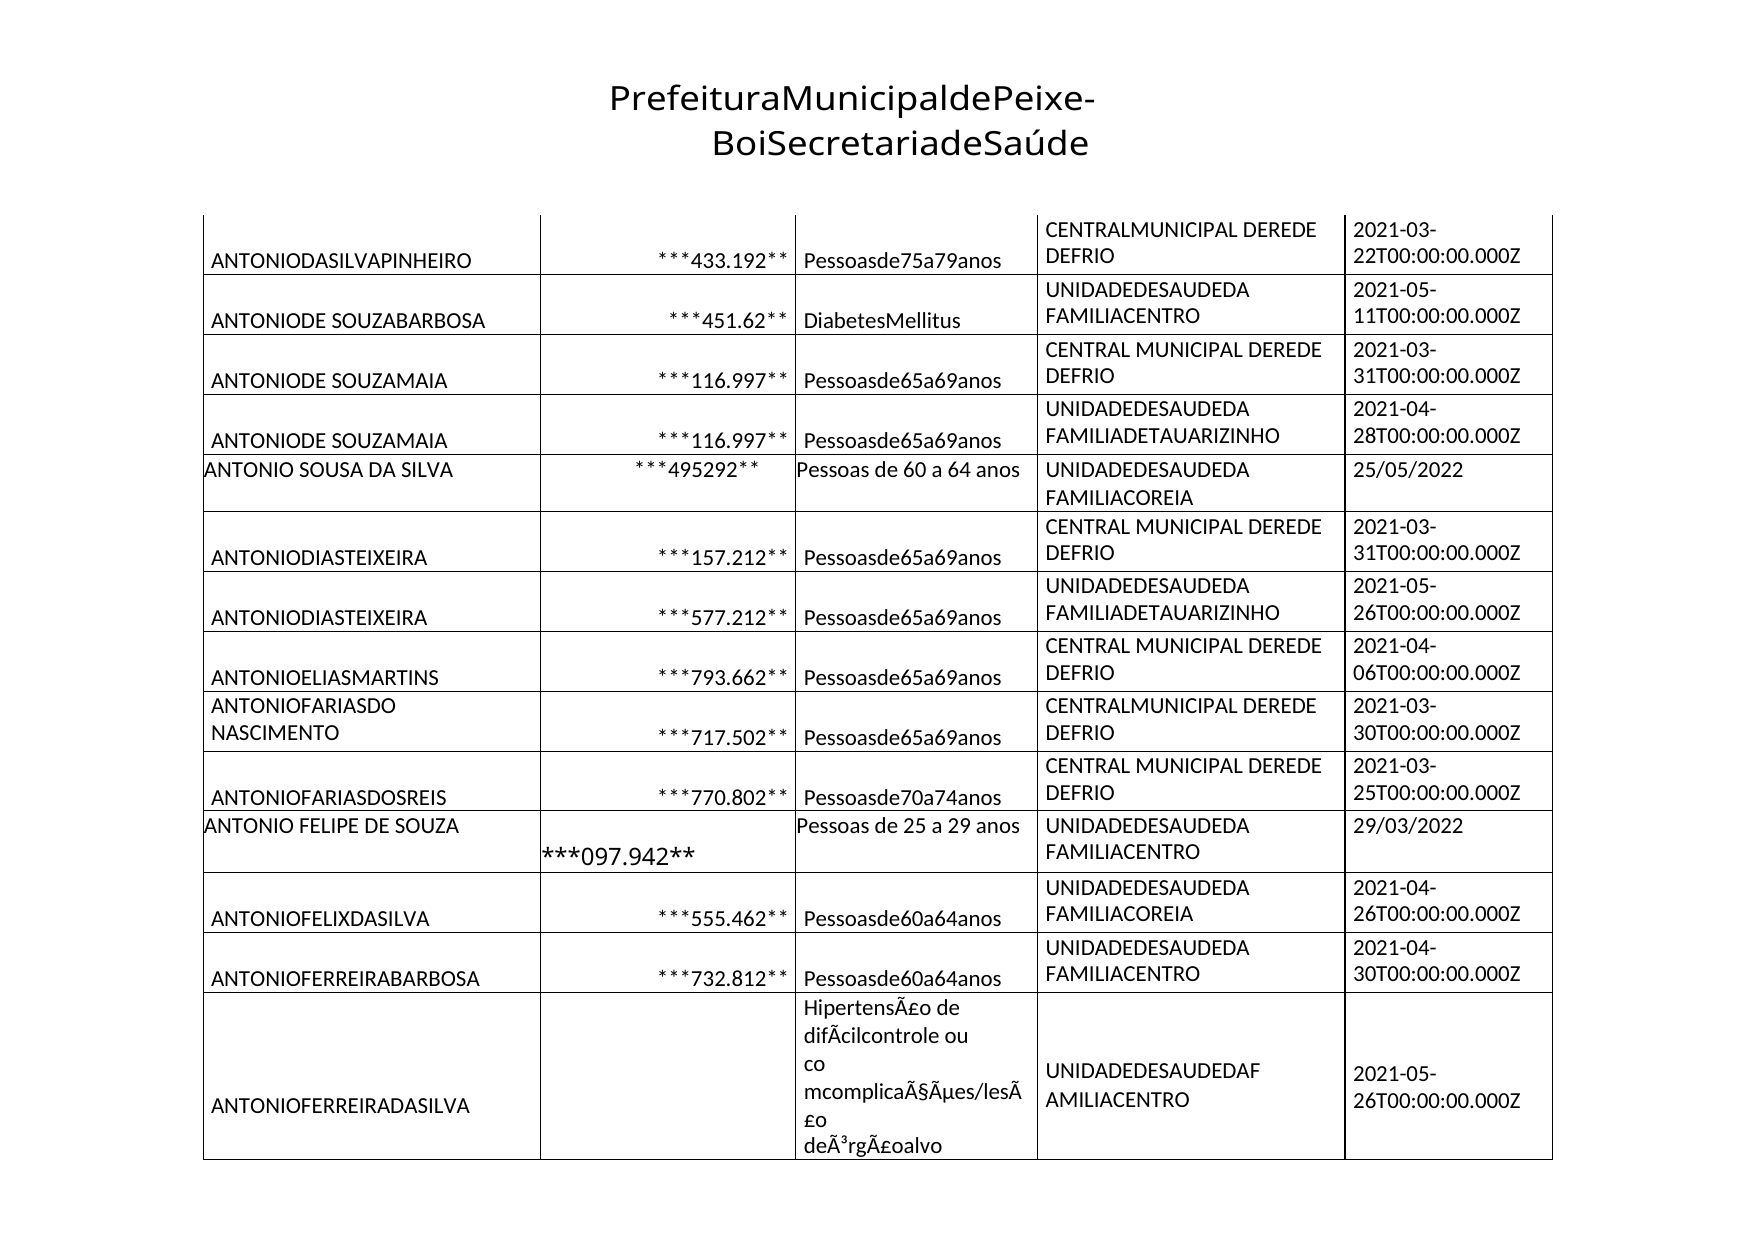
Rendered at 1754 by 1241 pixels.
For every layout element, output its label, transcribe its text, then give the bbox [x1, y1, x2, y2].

table_cell UNIDADEDESAUDEDA FAMILIACENTRO [1038, 811, 1344, 872]
table_cell CENTRALMUNICIPAL DEREDE DEFRIO [1038, 692, 1344, 751]
table_header ANTONIODASILVAPINHEIRO [204, 215, 540, 274]
table_cell 2021-04- 06T00:00:00.000Z [1346, 632, 1552, 691]
table_cell UNIDADEDESAUDEDA FAMILIACENTRO [1038, 275, 1344, 334]
table_cell ANTONIODE SOUZABARBOSA [204, 275, 540, 334]
table_cell ***116.997** [541, 335, 795, 393]
table_cell UNIDADEDESAUDEDA FAMILIACENTRO [1038, 933, 1344, 992]
table_cell ***555.462** [541, 873, 795, 932]
table_cell ANTONIODE SOUZAMAIA [204, 335, 540, 393]
table_cell UNIDADEDESAUDEDA FAMILIACOREIA [1038, 873, 1344, 932]
table_cell CENTRAL MUNICIPAL DEREDE DEFRIO [1038, 512, 1344, 571]
table_cell 2021-05- 11T00:00:00.000Z [1346, 275, 1552, 334]
table_cell Pessoas de 25 a 29 anos [796, 811, 1037, 872]
table_cell 29/03/2022 [1346, 811, 1552, 872]
table_cell 2021-03- 31T00:00:00.000Z [1346, 512, 1552, 571]
table_cell 2021-05- 26T00:00:00.000Z [1346, 993, 1552, 1159]
table_cell ***732.812** [541, 933, 795, 992]
table_cell ***717.502** [541, 692, 795, 751]
table_cell ANTONIOELIASMARTINS [204, 632, 540, 691]
table_cell Pessoasde65a69anos [796, 692, 1037, 751]
table_cell ANTONIO FELIPE DE SOUZA [204, 811, 540, 872]
table_cell Pessoasde65a69anos [796, 632, 1037, 691]
table_cell 2021-03- 25T00:00:00.000Z [1346, 752, 1552, 810]
table_cell Pessoasde65a69anos [796, 512, 1037, 571]
table_cell 2021-03- 30T00:00:00.000Z [1346, 692, 1552, 751]
table_cell ANTONIOFARIASDO NASCIMENTO [204, 692, 540, 751]
table_cell ANTONIOFERREIRADASILVA [204, 993, 540, 1159]
table_cell ***097.942** [541, 811, 795, 872]
table_cell ***157.212** [541, 512, 795, 571]
table_cell CENTRAL MUNICIPAL DEREDE DEFRIO [1038, 752, 1344, 810]
table_cell CENTRAL MUNICIPAL DEREDE DEFRIO [1038, 632, 1344, 691]
table_cell Pessoasde60a64anos [796, 873, 1037, 932]
table_cell UNIDADEDESAUDEDA FAMILIADETAUARIZINHO [1038, 572, 1344, 631]
table_cell UNIDADEDESAUDEDA FAMILIACOREIA [1038, 455, 1344, 511]
table_cell Pessoasde65a69anos [796, 335, 1037, 393]
table_cell 2021-04- 26T00:00:00.000Z [1346, 873, 1552, 932]
table_cell [541, 993, 795, 1159]
table_cell ANTONIODIASTEIXEIRA [204, 512, 540, 571]
table_header 2021-03- 22T00:00:00.000Z [1346, 215, 1552, 274]
table_cell 2021-04- 30T00:00:00.000Z [1346, 933, 1552, 992]
table_cell ***495292** [541, 455, 795, 511]
table_cell UNIDADEDESAUDEDA FAMILIADETAUARIZINHO [1038, 395, 1344, 454]
table_cell HipertensÃ£o de difÃcilcontrole ou comcomplicaÃ§Ãµes/lesÃ£o deÃ³rgÃ£oalvo [796, 993, 1037, 1159]
table_cell 2021-04- 28T00:00:00.000Z [1346, 395, 1552, 454]
table_cell ***577.212** [541, 572, 795, 631]
table_cell ***451.62** [541, 275, 795, 334]
table_cell ***770.802** [541, 752, 795, 810]
table_cell ANTONIOFERREIRABARBOSA [204, 933, 540, 992]
table_cell ANTONIODE SOUZAMAIA [204, 395, 540, 454]
table_cell Pessoasde70a74anos [796, 752, 1037, 810]
table_header ***433.192** [541, 215, 795, 274]
table_cell DiabetesMellitus [796, 275, 1037, 334]
table_cell ***793.662** [541, 632, 795, 691]
table_cell CENTRAL MUNICIPAL DEREDE DEFRIO [1038, 335, 1344, 393]
table_cell ANTONIODIASTEIXEIRA [204, 572, 540, 631]
table_cell ***116.997** [541, 395, 795, 454]
table_cell ANTONIOFARIASDOSREIS [204, 752, 540, 810]
table_cell 2021-03- 31T00:00:00.000Z [1346, 335, 1552, 393]
table_header CENTRALMUNICIPAL DEREDE DEFRIO [1038, 215, 1344, 274]
table_cell 25/05/2022 [1346, 455, 1552, 511]
table_header Pessoasde75a79anos [796, 215, 1037, 274]
table_cell ANTONIOFELIXDASILVA [204, 873, 540, 932]
table_cell 2021-05- 26T00:00:00.000Z [1346, 572, 1552, 631]
table_cell UNIDADEDESAUDEDAFAMILIACENTRO [1038, 993, 1344, 1159]
table_cell ANTONIO SOUSA DA SILVA [204, 455, 540, 511]
table_cell Pessoasde65a69anos [796, 572, 1037, 631]
table_cell Pessoasde65a69anos [796, 395, 1037, 454]
table_cell Pessoasde60a64anos [796, 933, 1037, 992]
table_cell Pessoas de 60 a 64 anos [796, 455, 1037, 511]
